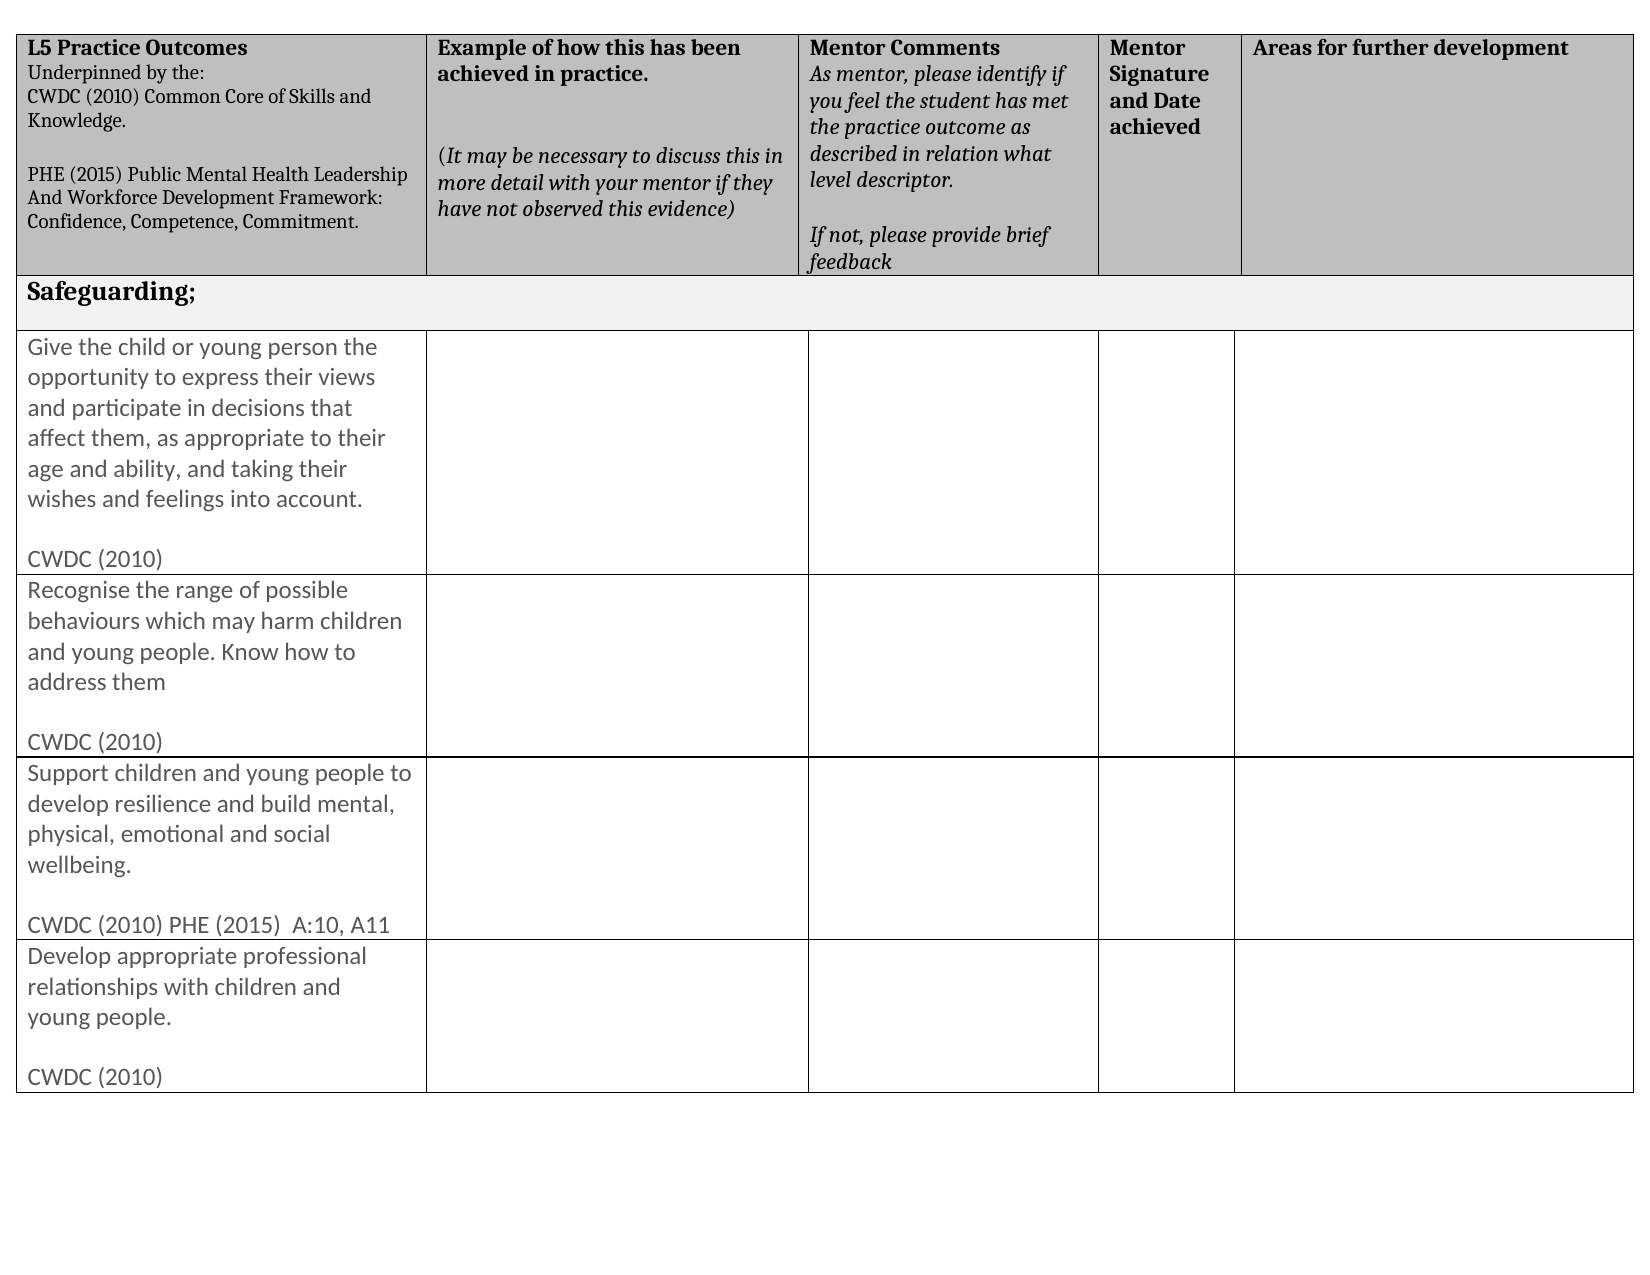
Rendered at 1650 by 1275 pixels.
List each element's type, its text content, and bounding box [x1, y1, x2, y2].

table_cell Give the child or young person the opportunity to express their views and participate in decisions that affect them, as appropriate to their age and ability, and taking their wishes and feelings into account. CWDC (2010) [17, 331, 426, 574]
table_cell [1235, 331, 1633, 574]
table_header L5 Practice Outcomes Underpinned by the: CWDC (2010) Common Core of Skills and Knowledge. PHE (2015) Public Mental Health Leadership And Workforce Development Framework: Confidence, Competence, Commitment. [17, 35, 426, 275]
table_header Mentor Comments As mentor, please identify if you feel the student has met the practice outcome as described in relation what level descriptor. If not, please provide brief feedback [799, 35, 1098, 275]
table_cell Support children and young people to develop resilience and build mental, physical, emotional and social wellbeing. CWDC (2010) PHE (2015) A:10, A11 [17, 758, 426, 939]
table_cell [1235, 575, 1633, 756]
table_header Example of how this has been achieved in practice. (It may be necessary to discuss this in more detail with your mentor if they have not observed this evidence) [427, 35, 798, 275]
table_header Mentor Signature and Date achieved [1099, 35, 1241, 275]
table_cell [1099, 331, 1234, 574]
table_header Areas for further development [1242, 35, 1633, 275]
table_cell Develop appropriate professional relationships with children and young people. CWDC (2010) [17, 940, 426, 1092]
table_cell [809, 575, 1098, 756]
table_cell [809, 331, 1098, 574]
table_cell [427, 331, 808, 574]
table_cell Recognise the range of possible behaviours which may harm children and young people. Know how to address them CWDC (2010) [17, 575, 426, 756]
table_cell [809, 940, 1098, 1092]
table_cell [1235, 758, 1633, 939]
table_cell [1235, 940, 1633, 1092]
table_cell [1099, 575, 1234, 756]
table_cell [427, 575, 808, 756]
table_cell [427, 940, 808, 1092]
table_cell [809, 758, 1098, 939]
table_cell Safeguarding; [17, 276, 1633, 330]
table_cell [1099, 758, 1234, 939]
table_cell [427, 758, 808, 939]
table_cell [1099, 940, 1234, 1092]
